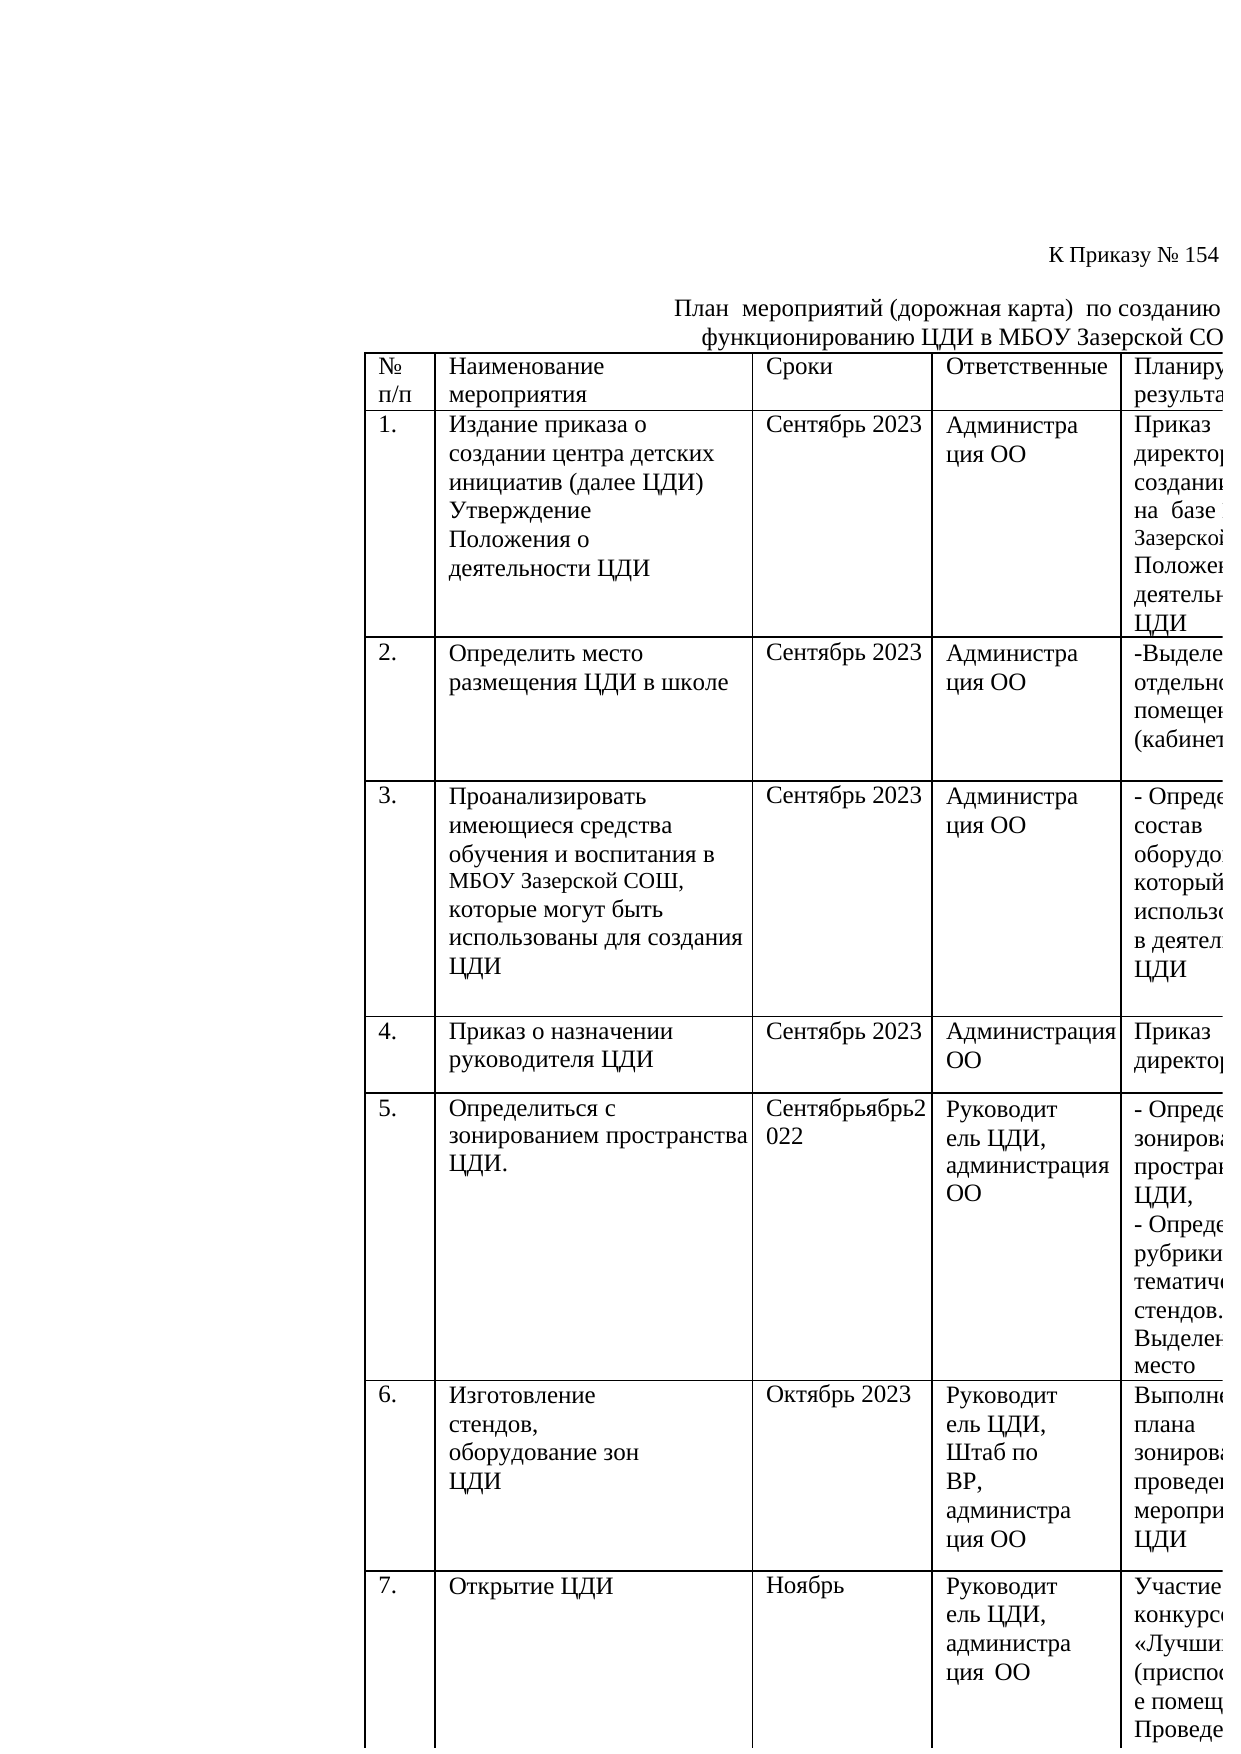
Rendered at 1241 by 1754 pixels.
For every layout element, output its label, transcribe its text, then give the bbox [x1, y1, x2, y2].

title Приложение 2. [199, 108, 1130, 1725]
